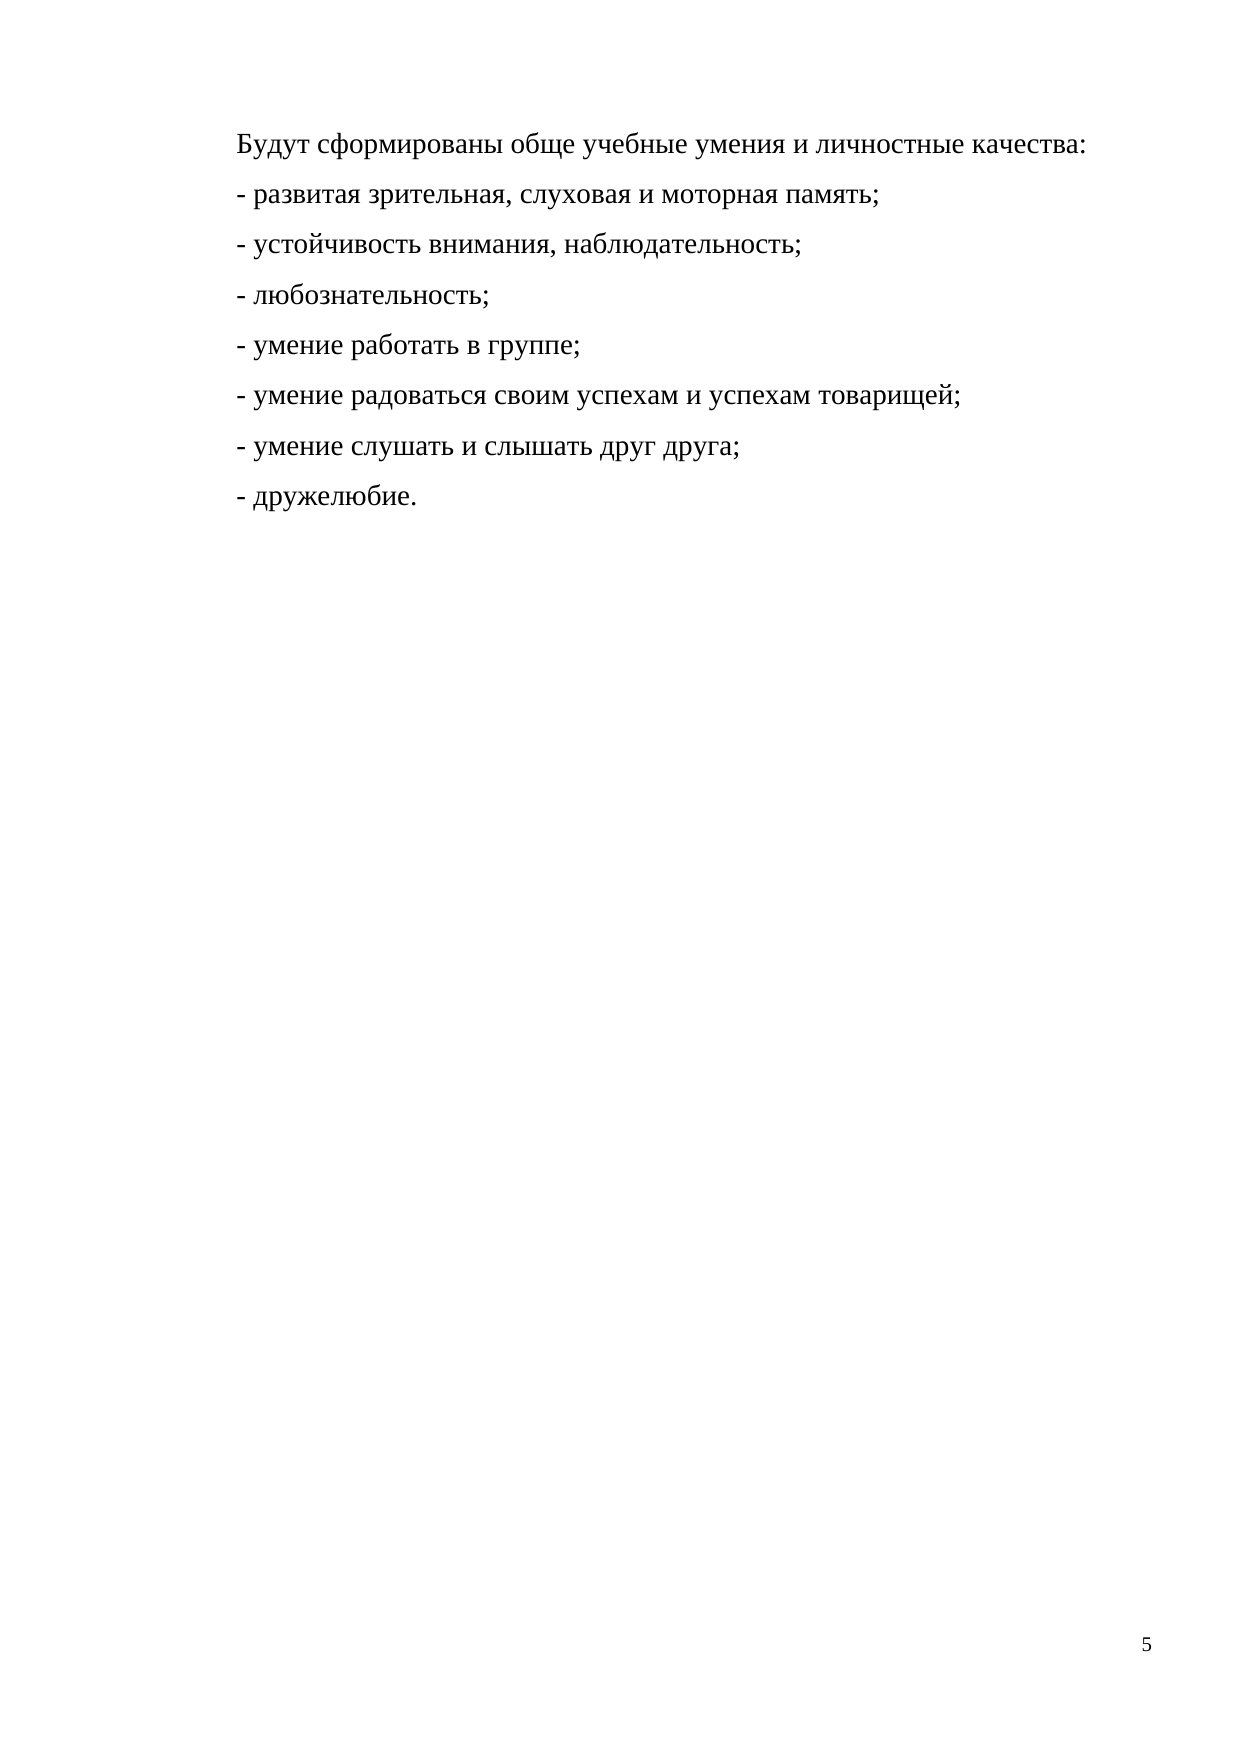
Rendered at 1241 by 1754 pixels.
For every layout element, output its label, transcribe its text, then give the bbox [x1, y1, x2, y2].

text - любознательность; [177, 277, 1152, 310]
text - устойчивость внимания, наблюдательность; [177, 226, 1152, 260]
text - дружелюбие. [177, 478, 1152, 512]
text - умение слушать и слышать друг друга; [177, 428, 1152, 461]
text - развитая зрительная, слуховая и моторная память; [177, 176, 1152, 210]
text Будут сформированы обще учебные умения и личностные качества: [177, 126, 1152, 159]
text - умение радоваться своим успехам и успехам товарищей; [177, 377, 1152, 411]
text - умение работать в группе; [177, 327, 1152, 361]
